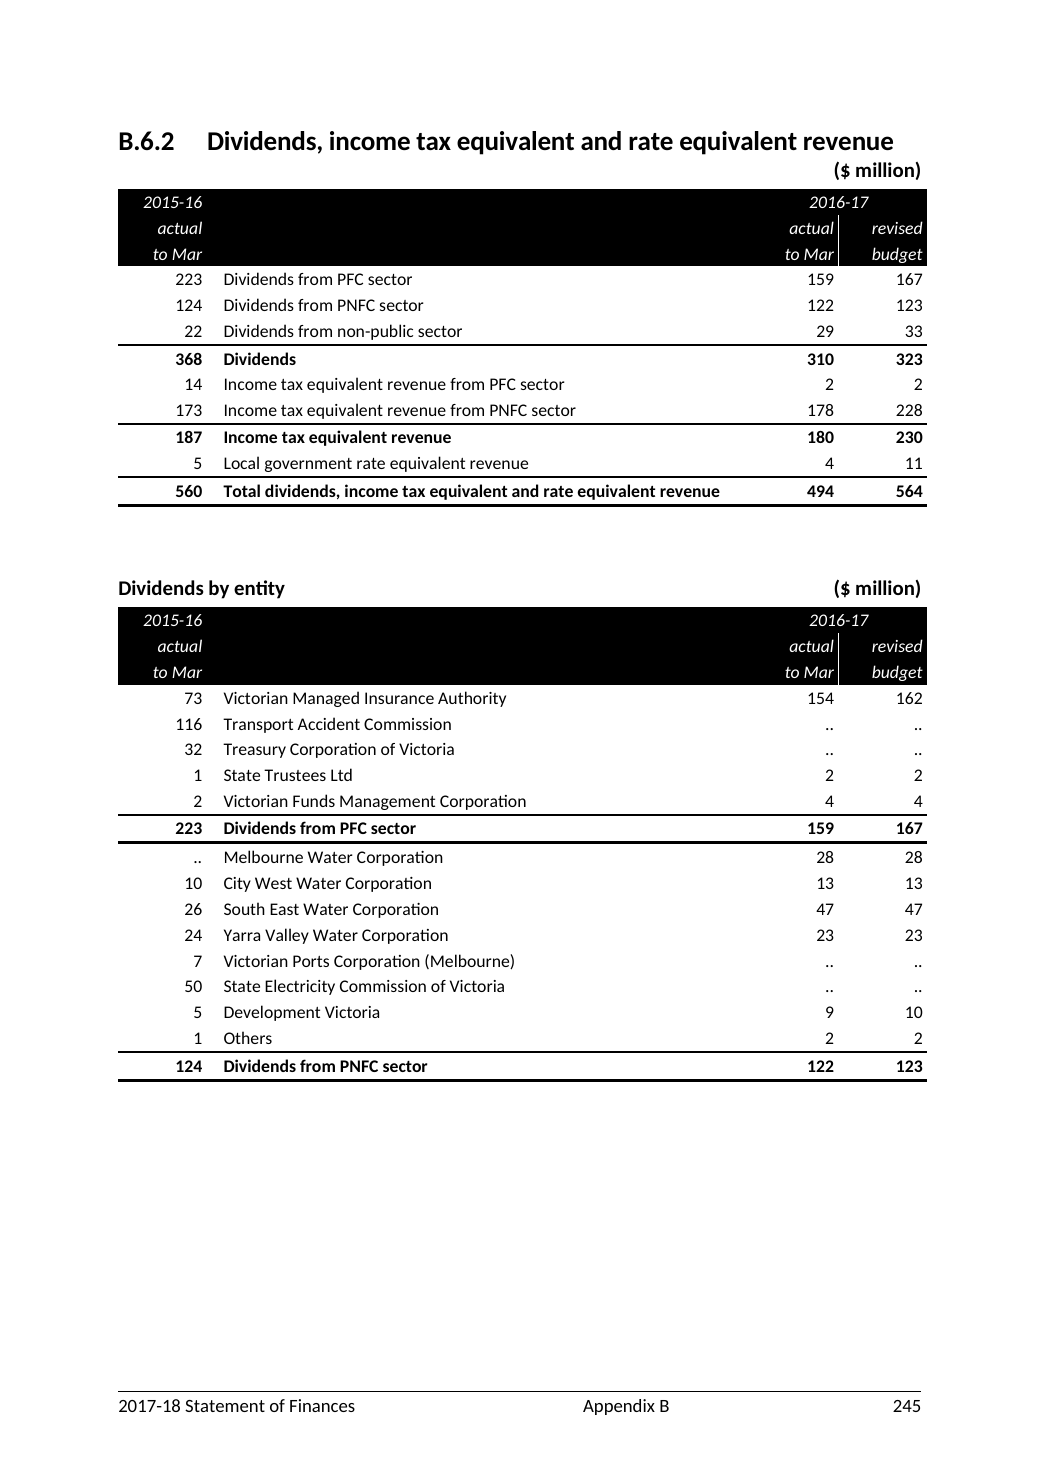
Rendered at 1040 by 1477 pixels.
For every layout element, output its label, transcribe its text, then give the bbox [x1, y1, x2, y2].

subtitle Dividends by entity ($ million) [118, 576, 921, 601]
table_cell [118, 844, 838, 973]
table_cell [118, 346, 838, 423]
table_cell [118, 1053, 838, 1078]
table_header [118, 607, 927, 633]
text ($ million) [118, 157, 921, 183]
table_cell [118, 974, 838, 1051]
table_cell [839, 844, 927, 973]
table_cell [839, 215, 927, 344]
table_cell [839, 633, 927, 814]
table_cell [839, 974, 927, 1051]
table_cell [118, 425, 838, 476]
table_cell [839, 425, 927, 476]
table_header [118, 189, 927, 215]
subtitle B.6.2 Dividends, income tax equivalent and rate equivalent revenue [118, 124, 921, 157]
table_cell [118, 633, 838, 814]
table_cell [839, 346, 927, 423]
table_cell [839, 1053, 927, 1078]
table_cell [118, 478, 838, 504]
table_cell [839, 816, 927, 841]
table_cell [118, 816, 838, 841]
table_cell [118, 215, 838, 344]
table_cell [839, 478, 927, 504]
